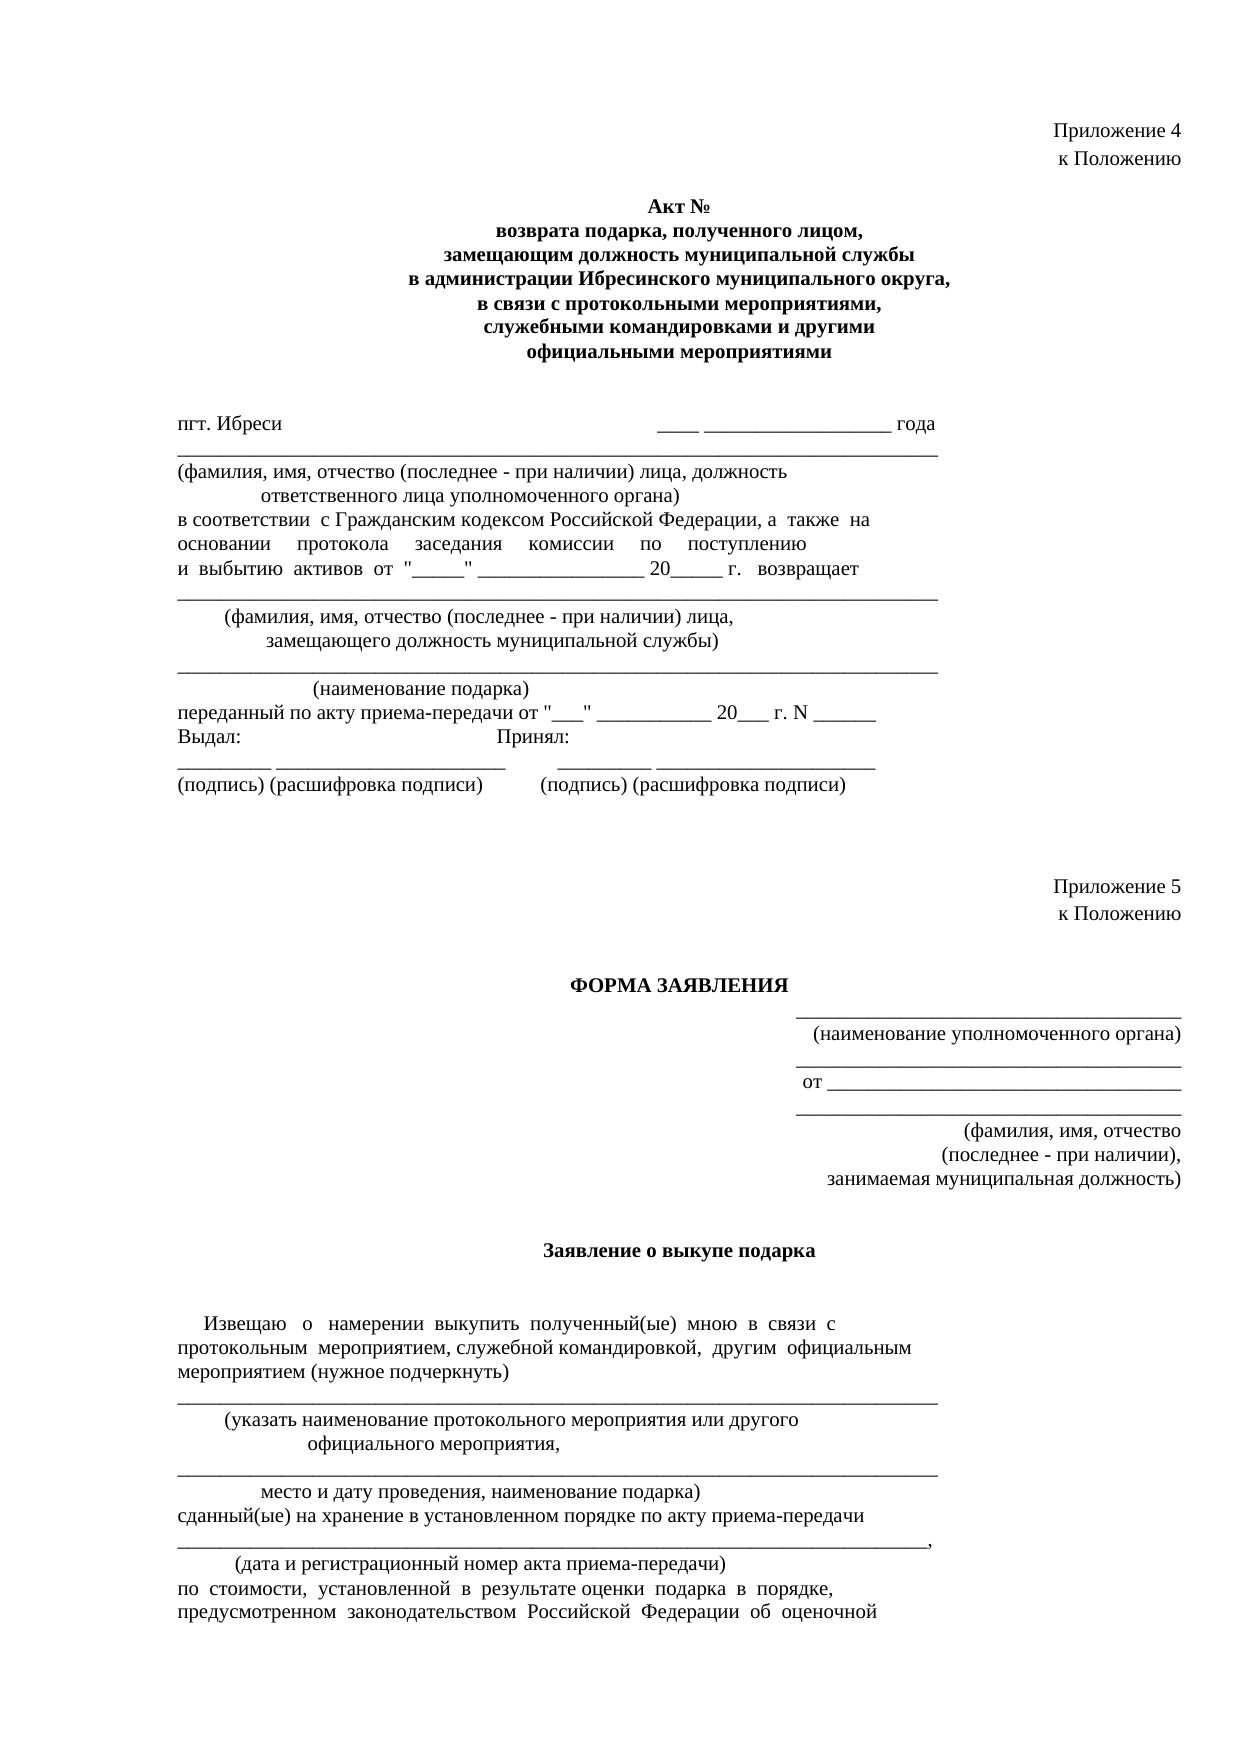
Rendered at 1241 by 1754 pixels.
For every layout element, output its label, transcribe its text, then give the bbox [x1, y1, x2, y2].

text замещающего должность муниципальной службы) [177, 628, 1181, 652]
text официального мероприятия, [177, 1431, 1181, 1455]
text Приложение 5 к Положению [177, 873, 1181, 925]
text _________________________________________________________________________ [177, 1455, 1181, 1479]
text (подпись) (расшифровка подписи) (подпись) (расшифровка подписи) [177, 772, 1181, 796]
text по стоимости, установленной в результате оценки подарка в порядке, [177, 1575, 1181, 1599]
text протокольным мероприятием, служебной командировкой, другим официальным [177, 1335, 1181, 1359]
text Извещаю о намерении выкупить полученный(ые) мною в связи с [177, 1311, 1181, 1335]
text _____________________________________ [177, 1045, 1181, 1069]
text от __________________________________ [177, 1069, 1181, 1093]
text ответственного лица уполномоченного органа) [177, 483, 1181, 507]
text официальными мероприятиями [177, 338, 1181, 363]
text (фамилия, имя, отчество (последнее - при наличии) лица, [177, 603, 1181, 628]
text (последнее - при наличии), [177, 1142, 1181, 1166]
text место и дату проведения, наименование подарка) [177, 1479, 1181, 1503]
text занимаемая муниципальная должность) [177, 1166, 1181, 1190]
text ________________________________________________________________________, [177, 1527, 1181, 1551]
text _________________________________________________________________________ [177, 652, 1181, 676]
text в связи с протокольными мероприятиями, [177, 290, 1181, 314]
text пгт. Ибреси ____ __________________ года [177, 411, 1181, 435]
text (дата и регистрационный номер акта приема-передачи) [177, 1551, 1181, 1575]
text мероприятием (нужное подчеркнуть) [177, 1359, 1181, 1383]
text (указать наименование протокольного мероприятия или другого [177, 1407, 1181, 1431]
text в администрации Ибресинского муниципального округа, [177, 266, 1181, 290]
text _________________________________________________________________________ [177, 1383, 1181, 1407]
text возврата подарка, полученного лицом, [177, 218, 1181, 242]
text замещающим должность муниципальной службы [177, 242, 1181, 266]
text сданный(ые) на хранение в установленном порядке по акту приема-передачи [177, 1503, 1181, 1527]
text предусмотренном законодательством Российской Федерации об оценочной [177, 1599, 1181, 1623]
text _________ ______________________ _________ _____________________ [177, 748, 1181, 772]
text и выбытию активов от "_____" ________________ 20_____ г. возвращает [177, 555, 1181, 579]
text _________________________________________________________________________ [177, 579, 1181, 603]
text (фамилия, имя, отчество (последнее - при наличии) лица, должность [177, 459, 1181, 483]
text служебными командировками и другими [177, 314, 1181, 338]
text (фамилия, имя, отчество [177, 1118, 1181, 1142]
text в соответствии с Гражданским кодексом Российской Федерации, а также на [177, 507, 1181, 531]
text _____________________________________ [177, 1093, 1181, 1118]
text переданный по акту приема-передачи от "___" ___________ 20___ г. N ______ [177, 700, 1181, 724]
text Заявление о выкупе подарка [177, 1238, 1181, 1262]
text _________________________________________________________________________ [177, 435, 1181, 459]
text Выдал: Принял: [177, 724, 1181, 748]
text (наименование подарка) [177, 676, 1181, 700]
text Приложение 4 к Положению [177, 118, 1181, 170]
text _____________________________________ [177, 997, 1181, 1021]
text основании протокола заседания комиссии по поступлению [177, 531, 1181, 555]
text (наименование уполномоченного органа) [177, 1021, 1181, 1045]
text ФОРМА ЗАЯВЛЕНИЯ [177, 973, 1181, 997]
text Акт № [177, 194, 1181, 218]
